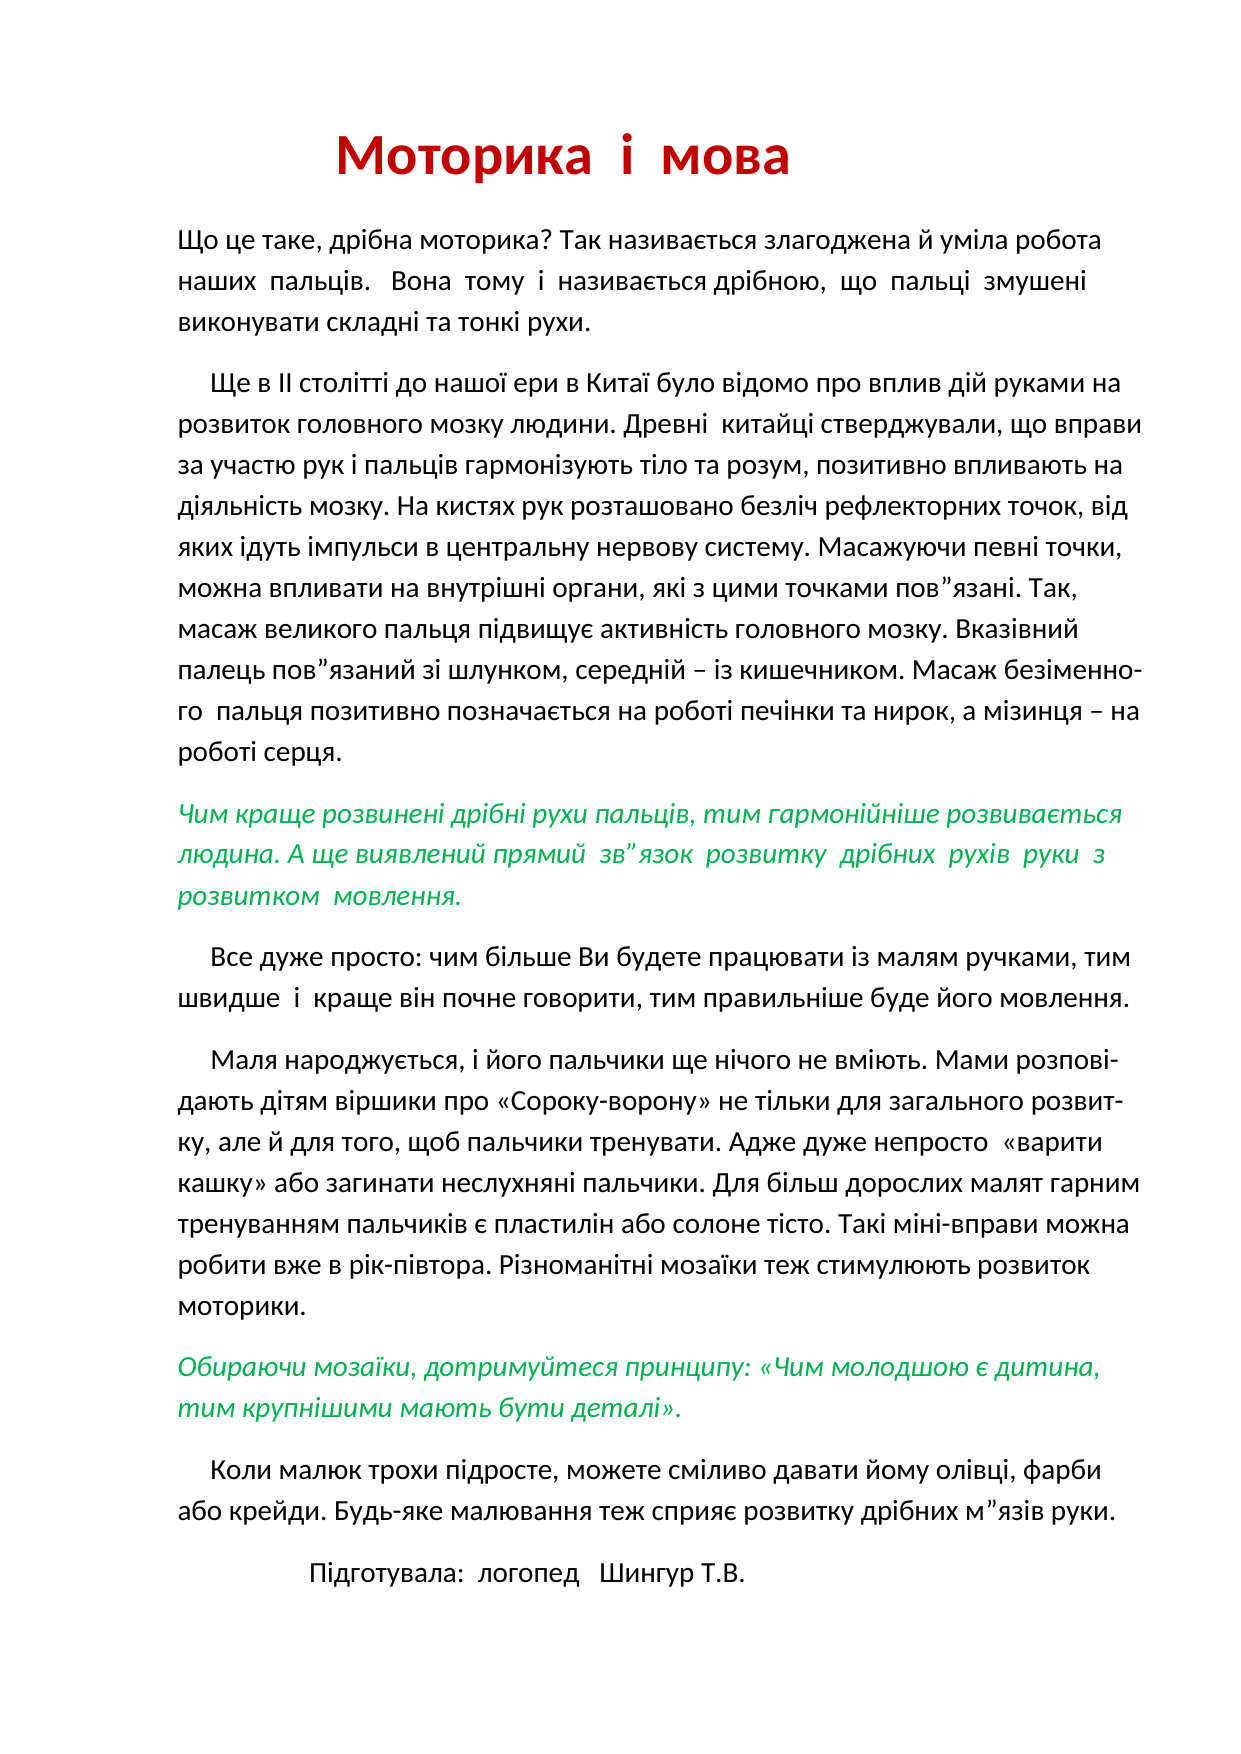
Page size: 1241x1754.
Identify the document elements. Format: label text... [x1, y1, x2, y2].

text Моторика і мова [177, 118, 1152, 189]
text Все дуже просто: чим більше Ви будете працювати із малям ручками, тим швидше і краще він почне говорити, тим правильніше буде його мовлення. [177, 938, 1152, 1015]
text Обираючи мозаїки, дотримуйтеся принципу: «Чим молодшою є дитина, тим крупнішими мають бути деталі». [177, 1348, 1152, 1425]
text Підготувала: логопед Шингур Т.В. [177, 1554, 1152, 1589]
text Що це таке, дрібна моторика? Так називається злагоджена й уміла робота наших пальців. Вона тому і називається дрібною, що пальці змушені виконувати складні та тонкі рухи. [177, 221, 1152, 338]
text Чим краще розвинені дрібні рухи пальців, тим гармонійніше розвивається людина. А ще виявлений прямий зв”язок розвитку дрібних рухів руки з розвитком мовлення. [177, 795, 1152, 912]
text Маля народжується, і його пальчики ще нічого не вміють. Мами розпові- дають дітям віршики про «Сороку-ворону» не тільки для загального розвит- ку, але й для того, щоб пальчики тренувати. Адже дуже непросто «варити кашку» або загинати неслухняні пальчики. Для більш дорослих малят гарним тренуванням пальчиків є пластилін або солоне тісто. Такі міні-вправи можна робити вже в рік-півтора. Різноманітні мозаїки теж стимулюють розвиток моторики. [177, 1041, 1152, 1322]
text Коли малюк трохи підросте, можете сміливо давати йому олівці, фарби або крейди. Будь-яке малювання теж сприяє розвитку дрібних м”язів руки. [177, 1451, 1152, 1528]
text Ще в ІІ столітті до нашої ери в Китаї було відомо про вплив дій руками на розвиток головного мозку людини. Древні китайці стверджували, що вправи за участю рук і пальців гармонізують тіло та розум, позитивно впливають на діяльність мозку. На кистях рук розташовано безліч рефлекторних точок, від яких ідуть імпульси в центральну нервову систему. Масажуючи певні точки, можна впливати на внутрішні органи, які з цими точками пов”язані. Так, масаж великого пальця підвищує активність головного мозку. Вказівний палець пов”язаний зі шлунком, середній – із кишечником. Масаж безіменно- го пальця позитивно позначається на роботі печінки та нирок, а мізинця – на роботі серця. [177, 364, 1152, 768]
